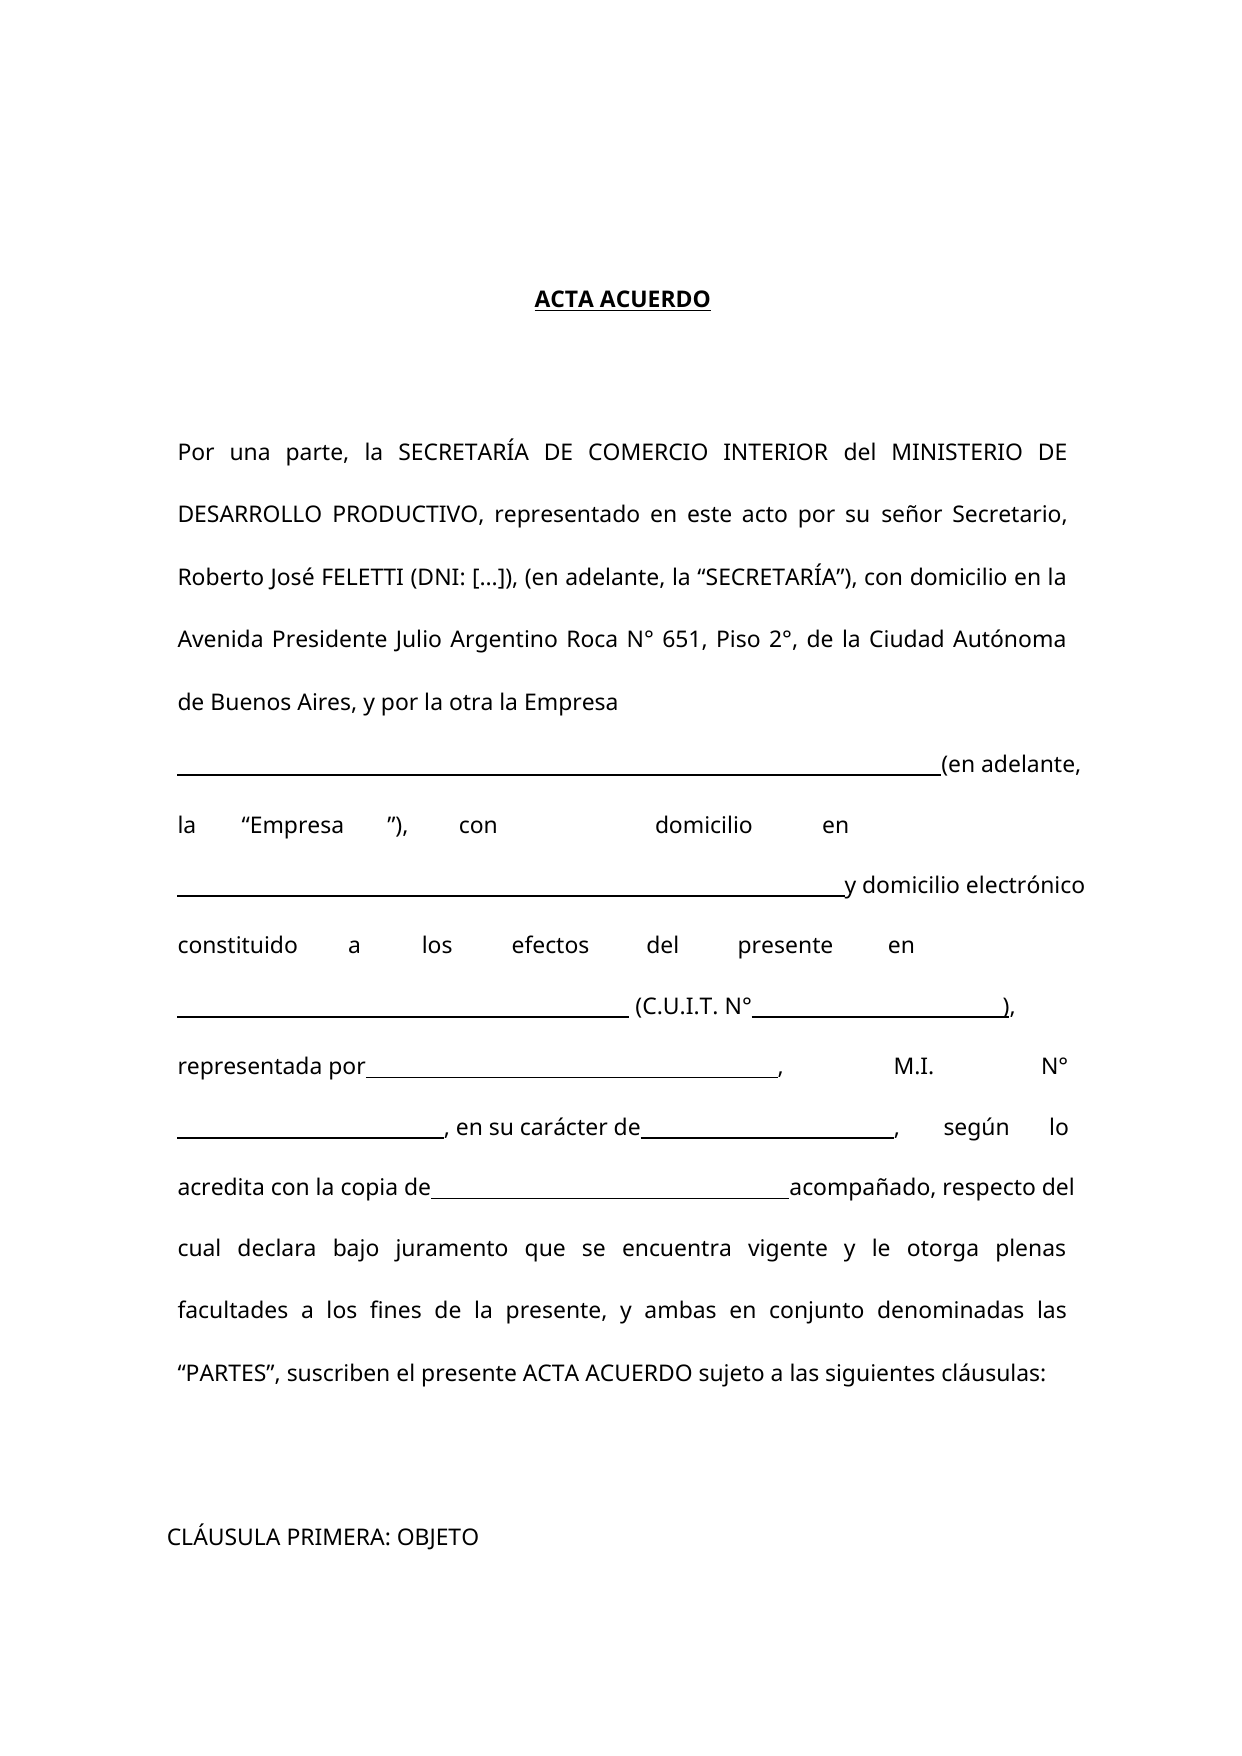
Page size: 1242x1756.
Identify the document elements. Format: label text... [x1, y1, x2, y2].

text ACTA ACUERDO [195, 283, 1050, 314]
text acredita con la copia de acompañado, respecto del [177, 1171, 1164, 1203]
text CLÁUSULA PRIMERA: OBJETO [167, 1521, 1164, 1553]
text (C.U.I.T. N° ), [177, 990, 1164, 1021]
text cual declara bajo juramento que se encuentra vigente y le otorga plenas facultades a los fines de la presente, y ambas en conjunto denominadas las “PARTES”, suscriben el presente ACTA ACUERDO sujeto a las siguientes cláusulas: [177, 1232, 1068, 1388]
text representada por , M.I. N° [177, 1050, 1164, 1082]
text (en adelante, [177, 748, 1164, 779]
text , en su carácter de , según lo [177, 1111, 1164, 1142]
text la “Empresa ”), con domicilio en [177, 808, 1164, 840]
text constituido a los efectos del presente en [177, 929, 1164, 961]
text y domicilio electrónico [177, 869, 1164, 900]
text Por una parte, la SECRETARÍA DE COMERCIO INTERIOR del MINISTERIO DE DESARROLLO PRODUCTIVO, representado en este acto por su señor Secretario, Roberto José FELETTI (DNI: […]), (en adelante, la “SECRETARÍA”), con domicilio en la Avenida Presidente Julio Argentino Roca N° 651, Piso 2°, de la Ciudad Autónoma de Buenos Aires, y por la otra la Empresa [177, 436, 1068, 717]
